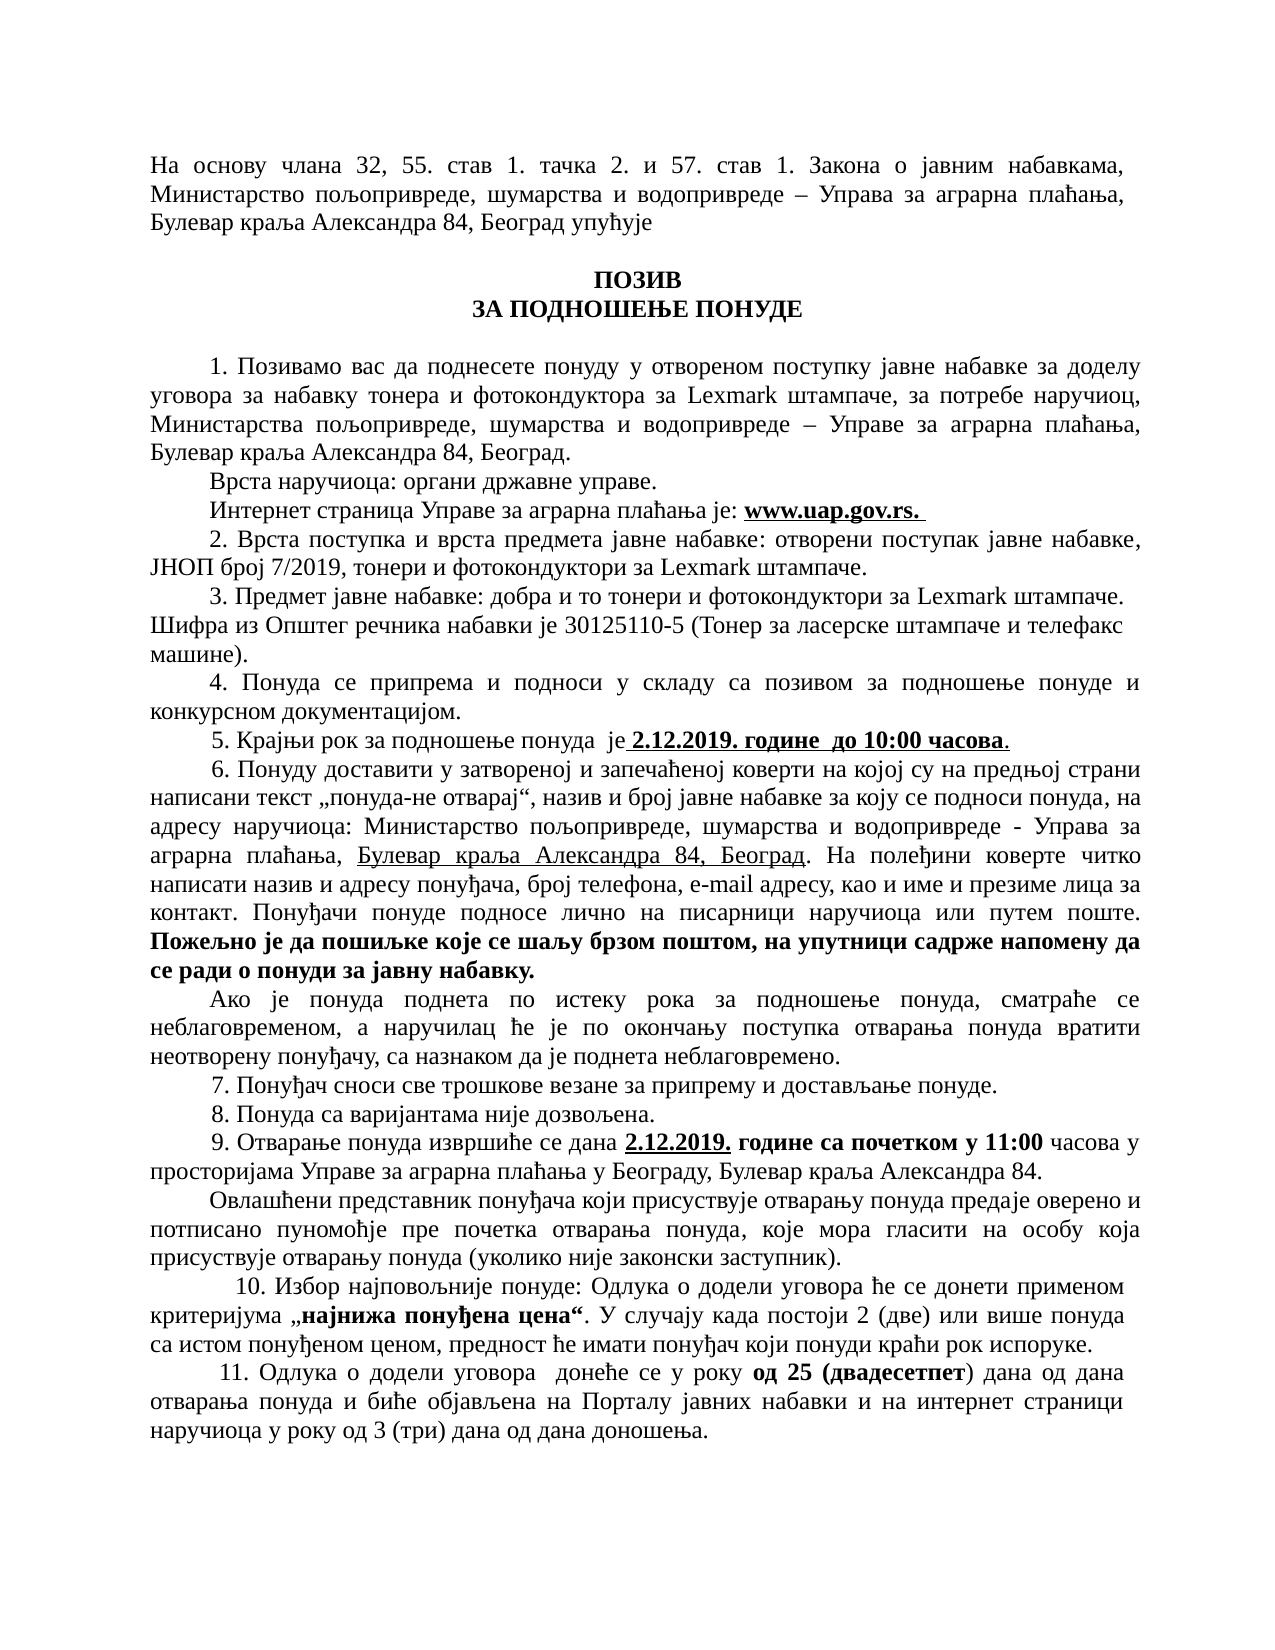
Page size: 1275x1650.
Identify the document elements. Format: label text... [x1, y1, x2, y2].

text 6. Понуду доставити у затвореној и запечаћеној коверти на којој су на предњој страни написани текст „понуда-не отварај“, назив и број јавне набавке за коју се подноси понуда, на адресу наручиоца: Министарство пољопривредe, шумарства и водопривреде - Управа за аграрна плаћања, Булевар краља Александра 84, Београд. На полеђини коверте читко написати назив и адресу понуђача, број телефона, е-mail адресу, као и име и презиме лица за контакт. Понуђачи понуде подносе лично на писарници наручиоца или путем поште. Пожељно је да пошиљке које се шаљу брзом поштом, на упутници садрже напомену да се ради о понуди за јавну набавку. [150, 754, 1141, 984]
text 4. Понуда се припрема и подноси у складу са позивом за подношење понуде и конкурсном документацијом. [150, 667, 1141, 725]
text 3. Предмет јавне набавке: добра и то тонери и фотокондуктори за Lexmark штампаче. Шифра из Општег речника набавки је 30125110-5 (Тонер за ласерске штампаче и телефакс машине). [150, 581, 1125, 667]
text 10. Избор најповољније понуде: Одлука о додели уговора ће се донети применом критеријума „најнижа понуђена цена“. У случају када постоји 2 (две) или више понуда са истом понуђеном ценом, предност ће имати понуђач који понуди краћи рок испоруке. [150, 1271, 1125, 1357]
text Интернет страница Управе за аграрна плаћања је: www.uap.gov.rs. [150, 495, 1141, 524]
text Врста наручиоца: органи државне управе. [150, 466, 1141, 495]
text 8. Понуда са варијантама није дозвољена. [150, 1099, 1125, 1127]
text ПОЗИВ [150, 265, 1125, 294]
text ЗА ПОДНОШЕЊЕ ПОНУДЕ [150, 294, 1125, 322]
text 11. Одлука о додели уговора донеће се у року од 25 (двадесетпет) дана од дана отварања понуда и биће објављена на Порталу јавних набавки и на интернет страници наручиоца у року од 3 (три) дана од дана доношења. [150, 1357, 1125, 1444]
text 2. Врста поступка и врста предмета јавне набавке: отворени поступак јавне набавке, JНОП број 7/2019, тонери и фотокондуктори за Lexmark штампаче. [150, 524, 1141, 581]
text 5. Крајњи рок за подношење понуда је 2.12.2019. године до 10:00 часова. [150, 725, 1141, 754]
text Овлашћени представник понуђача који присуствује отварању понуда предаје оверено и потписано пуномоћје пре почетка отварања понуда, које мора гласити на особу која присуствује отварању понуда (уколико није законски заступник). [150, 1185, 1141, 1271]
text 1. Позивамо вас да поднесете понуду у отвореном поступку јавне набавке за доделу уговора за набавку тонера и фотокондуктора за Lexmark штампаче, за потребе наручиоц, Министарства пољопривреде, шумарства и водопривреде – Управе за аграрна плаћања, Булевар краља Александра 84, Београд. [150, 351, 1141, 466]
text На основу члана 32, 55. став 1. тачка 2. и 57. став 1. Закона о јавним набавкама, Министарство пољопривреде, шумарства и водопривреде – Управа за аграрна плаћања, Булевар краља Александра 84, Београд упућује [150, 150, 1125, 236]
text 9. Отварање понуда извршиће се дана 2.12.2019. године са почетком у 11:00 часова у просторијама Управе за аграрна плаћања у Београду, Булевар краља Александра 84. [150, 1127, 1140, 1185]
text Ако је понуда поднета по истеку рока за подношење понуда, сматраће се неблаговременом, а наручилац ће је по окончању поступка отварања понуда вратити неотворену понуђачу, са назнаком да је поднета неблаговремено. [150, 984, 1141, 1070]
text 7. Понуђач сноси све трошкове везане за припрему и достављање понуде. [150, 1070, 1141, 1099]
